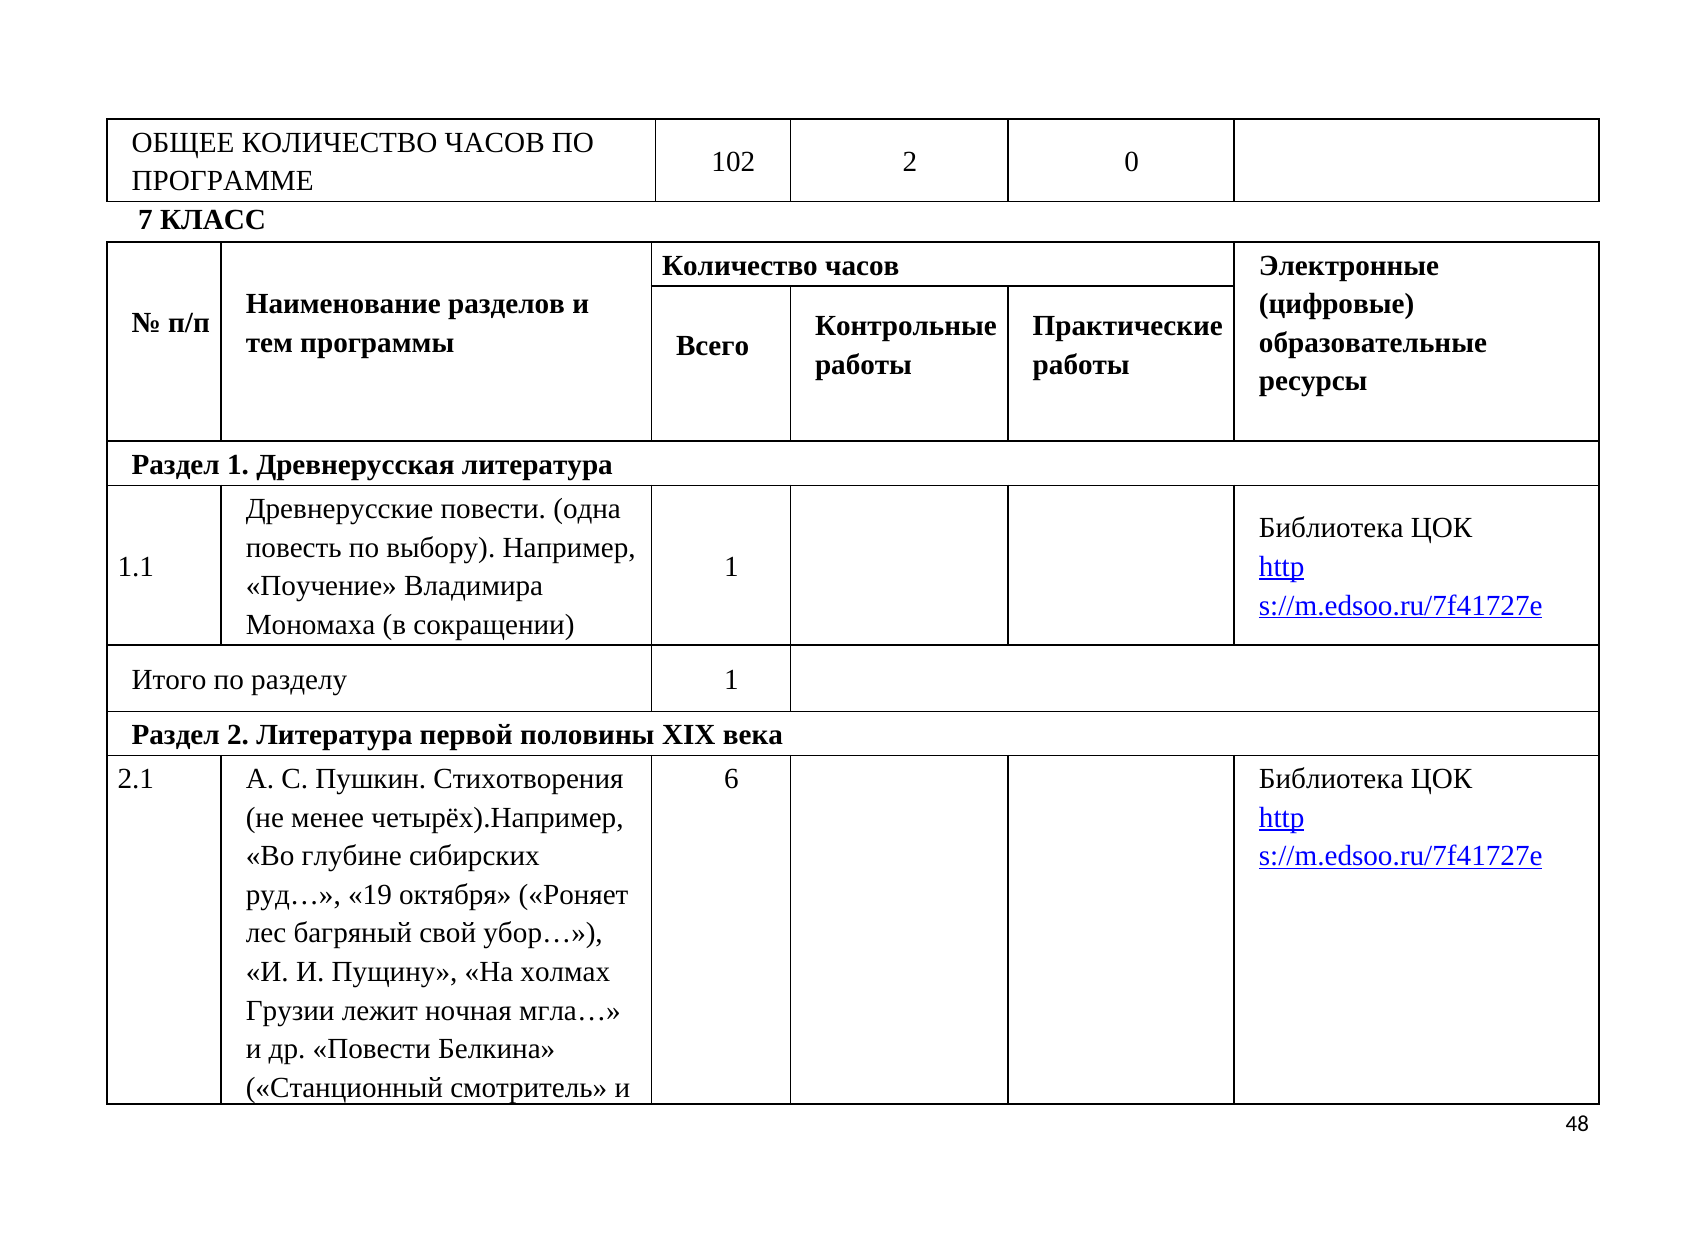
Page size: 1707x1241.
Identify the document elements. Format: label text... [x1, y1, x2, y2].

table_cell 0 [1009, 120, 1233, 201]
table_cell 1.1 [108, 486, 220, 644]
table_header № п/п [108, 243, 220, 440]
table_cell [791, 486, 1007, 644]
table_cell 102 [656, 120, 790, 201]
table_cell [1009, 756, 1233, 1103]
table_header Электронные (цифровые) образовательные ресурсы [1235, 243, 1598, 440]
table_cell 2 [791, 120, 1007, 201]
table_cell Раздел 2. Литература первой половины XIX века [108, 712, 1598, 755]
table_cell Библиотека ЦОК https://m.edsoo.ru/7f41727e [1235, 486, 1598, 644]
table_cell Практические работы [1009, 287, 1233, 440]
table_cell Итого по разделу [108, 646, 651, 711]
table_cell 1 [652, 646, 790, 711]
table_header Количество часов [652, 243, 1233, 285]
table_header Наименование разделов и тем программы [222, 243, 651, 440]
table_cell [1235, 756, 1598, 1103]
table_cell [1235, 120, 1598, 201]
table_cell Контрольные работы [791, 287, 1007, 440]
table_cell [1009, 486, 1233, 644]
table_cell Всего [652, 287, 790, 440]
table_cell 6 [652, 756, 790, 1103]
text 7 КЛАСС [131, 202, 1588, 236]
table_cell [791, 646, 1598, 711]
table_cell 2.1 [108, 756, 220, 1103]
table_cell Раздел 1. Древнерусская литература [108, 442, 1598, 484]
table_cell [791, 756, 1007, 1103]
table_cell Древнерусские повести. (одна повесть по выбору). Например, «Поучение» Владимира Мономаха (в сокращении) [222, 486, 651, 644]
table_cell 1 [652, 486, 790, 644]
table_cell ОБЩЕЕ КОЛИЧЕСТВО ЧАСОВ ПО ПРОГРАММЕ [108, 120, 655, 201]
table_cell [222, 756, 651, 1103]
